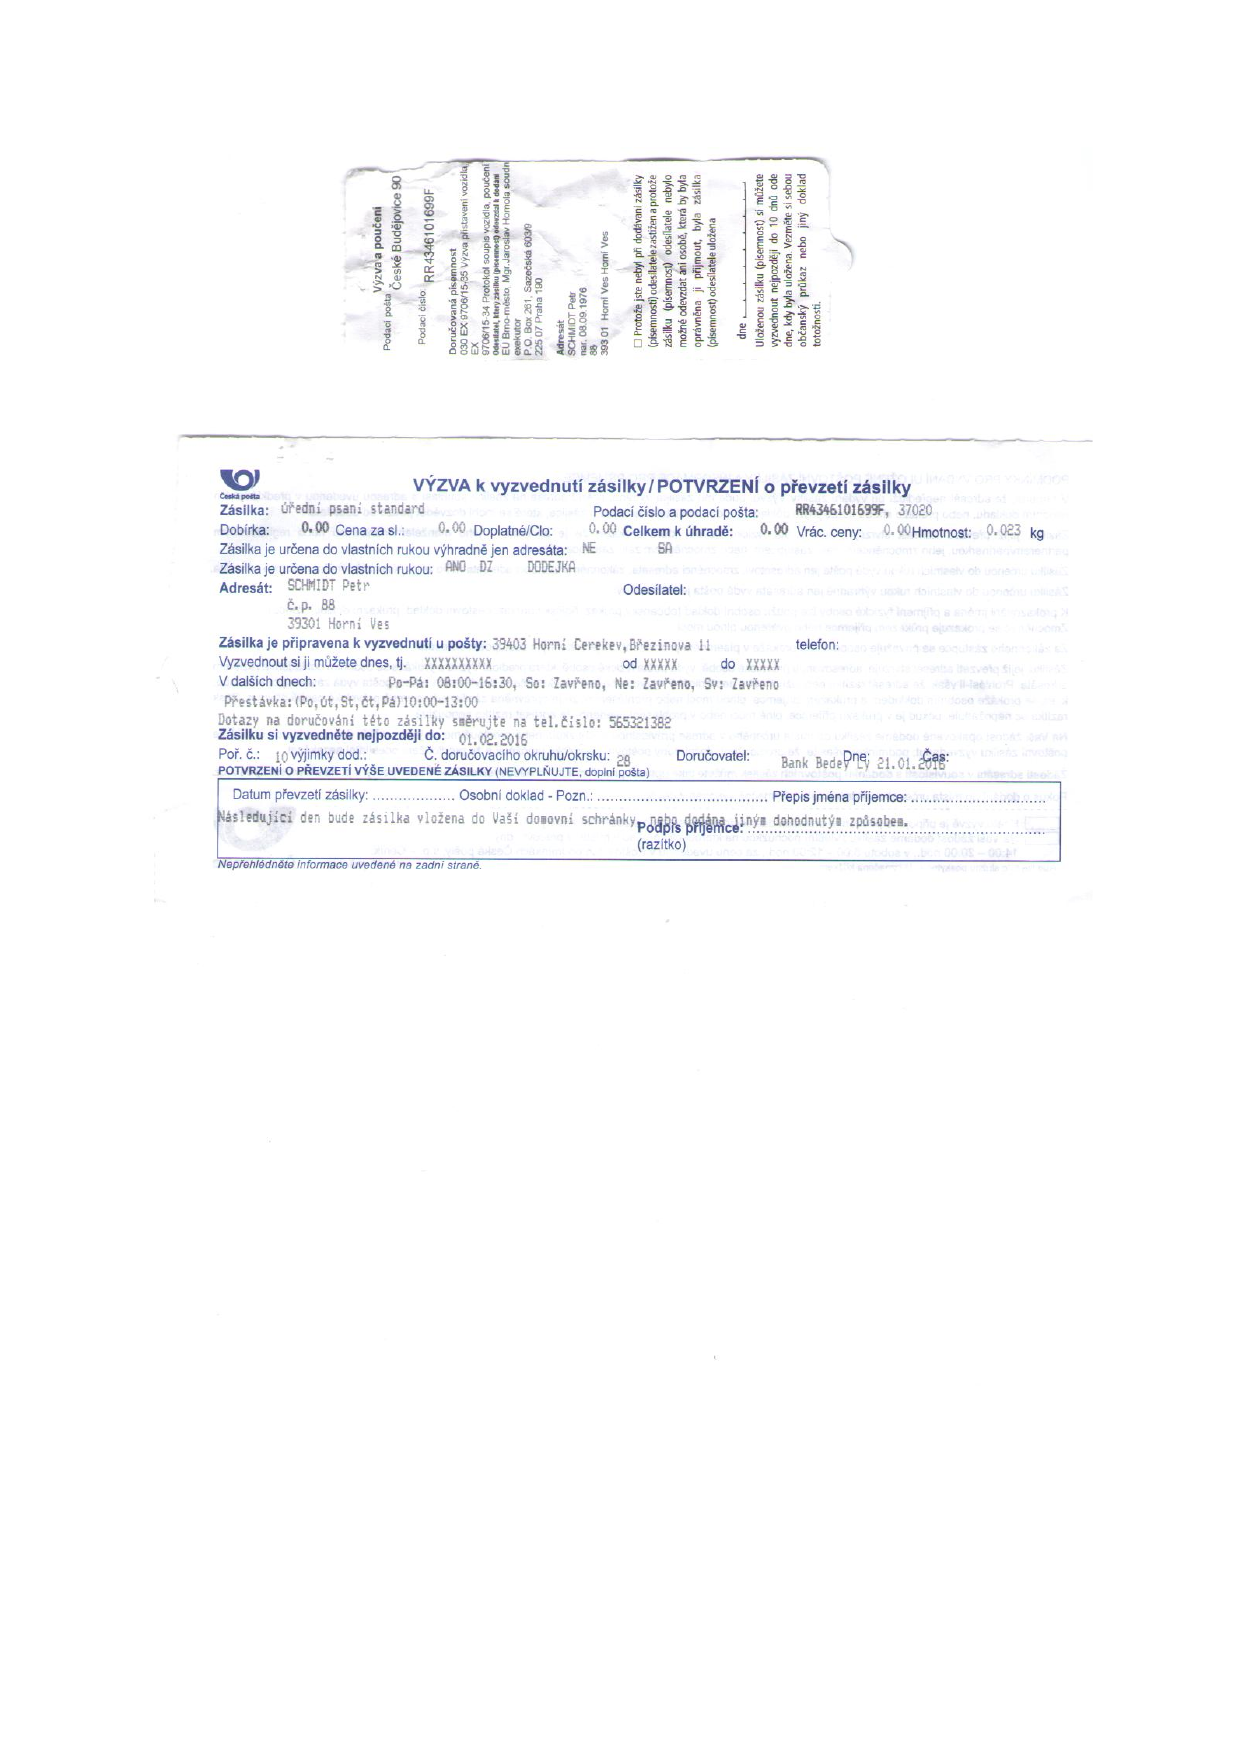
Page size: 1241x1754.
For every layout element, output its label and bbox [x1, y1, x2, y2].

picture [147, 147, 1093, 1454]
